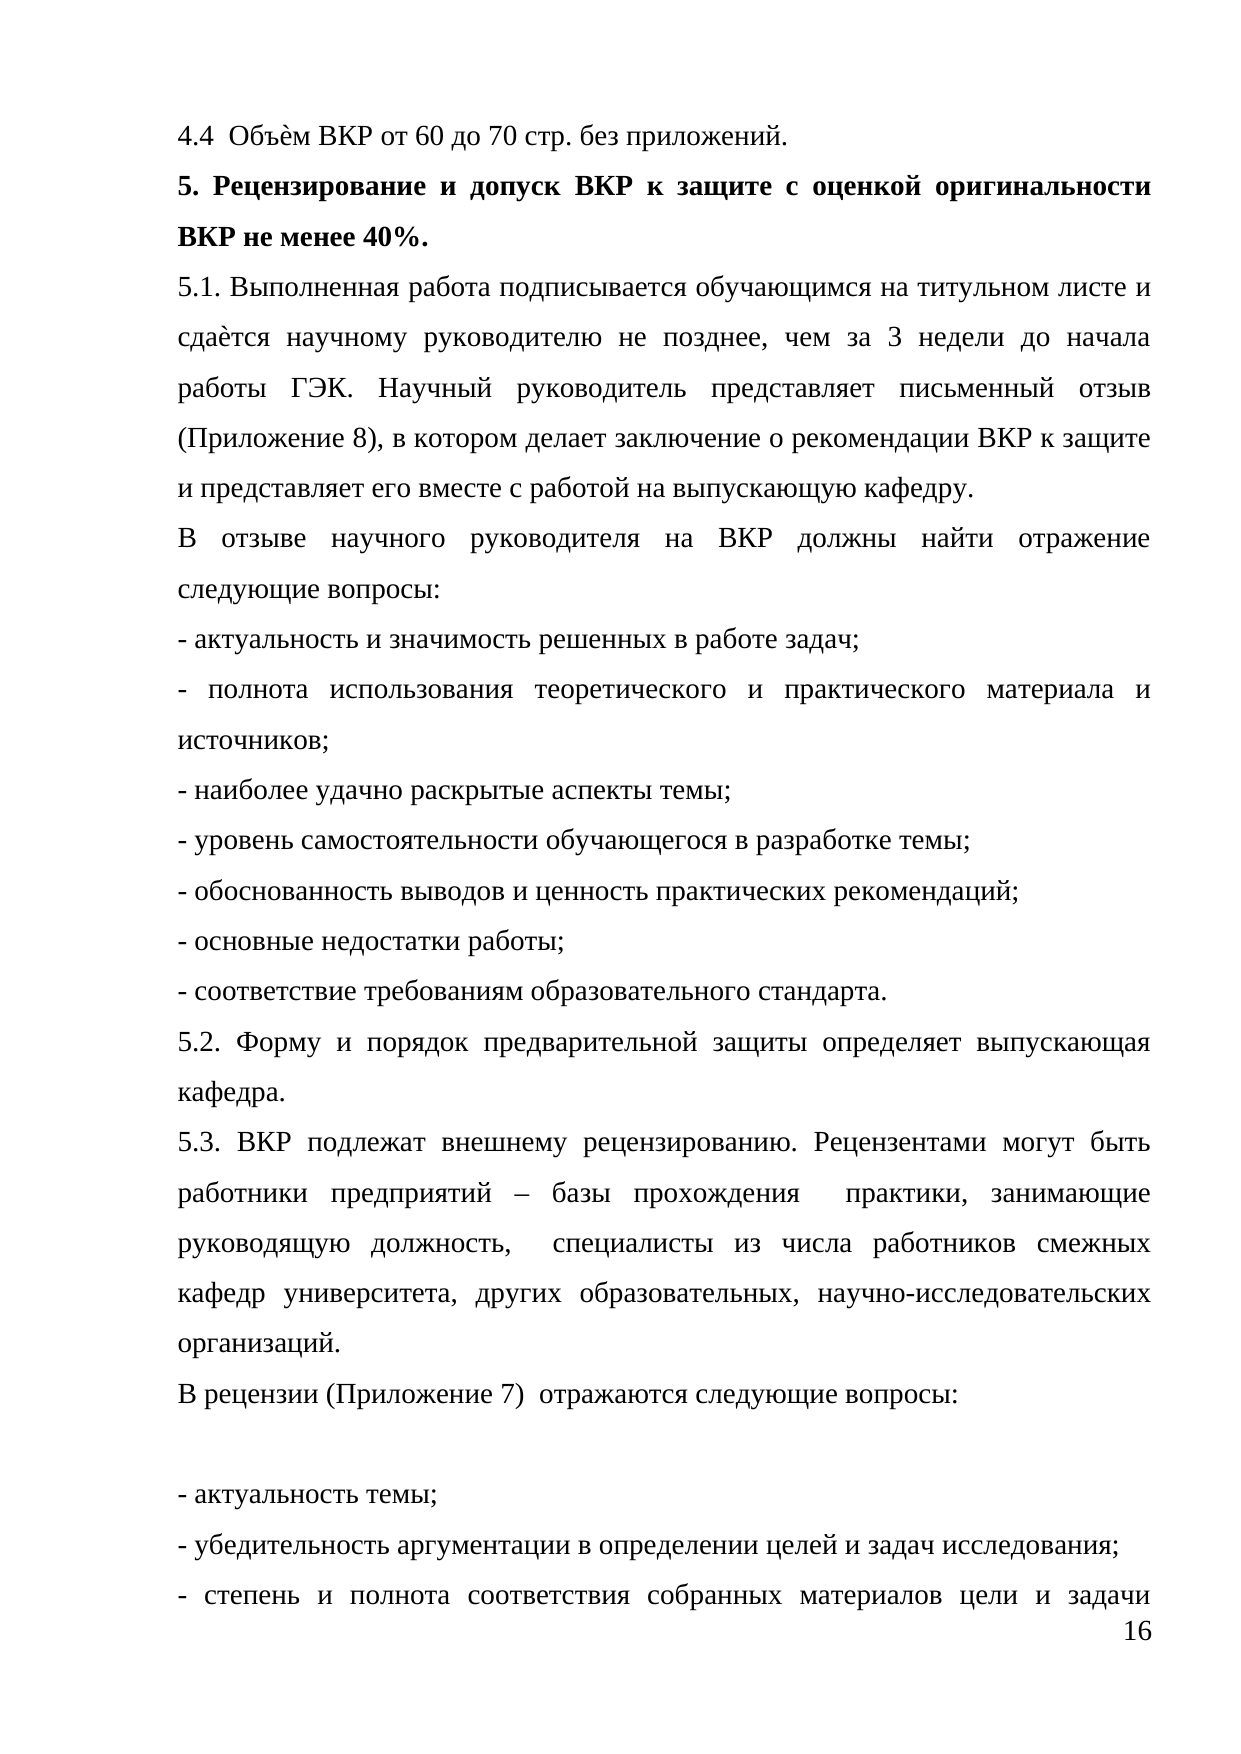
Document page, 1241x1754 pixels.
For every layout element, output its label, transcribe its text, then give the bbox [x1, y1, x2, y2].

text 5.1. Выполненная работа подписывается обучающимся на титульном листе и сдаѐтся научному руководителю не позднее, чем за 3 недели до начала работы ГЭК. Научный руководитель представляет письменный отзыв (Приложение 8), в котором делает заключение о рекомендации ВКР к защите и представляет его вместе с работой на выпускающую кафедру. [177, 269, 1152, 504]
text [177, 1577, 1152, 1611]
text - обоснованность выводов и ценность практических рекомендаций; [177, 873, 1152, 906]
text - уровень самостоятельности обучающегося в разработке темы; [177, 822, 1152, 856]
text В рецензии (Приложение 7) отражаются следующие вопросы: [177, 1376, 1152, 1409]
text - полнота использования теоретического и практического материала и источников; [177, 672, 1152, 755]
text - наиболее удачно раскрытые аспекты темы; [177, 772, 1152, 806]
text 5. Рецензирование и допуск ВКР к защите с оценкой оригинальности ВКР не менее 40%. [177, 168, 1152, 252]
text 5.3. ВКР подлежат внешнему рецензированию. Рецензентами могут быть работники предприятий – базы прохождения практики, занимающие руководящую должность, специалисты из числа работников смежных кафедр университета, других образовательных, научно-исследовательских организаций. [177, 1124, 1152, 1359]
text 4.4 Объѐм ВКР от 60 до 70 стр. без приложений. [177, 118, 1152, 152]
text - актуальность темы; [177, 1477, 1152, 1510]
text - актуальность и значимость решенных в работе задач; [177, 621, 1152, 655]
text - соответствие требованиям образовательного стандарта. [177, 973, 1152, 1007]
text 5.2. Форму и порядок предварительной защиты определяет выпускающая кафедра. [177, 1024, 1152, 1108]
text - убедительность аргументации в определении целей и задач исследования; [177, 1527, 1152, 1560]
text - основные недостатки работы; [177, 923, 1152, 957]
text В отзыве научного руководителя на ВКР должны найти отражение следующие вопросы: [177, 521, 1152, 604]
